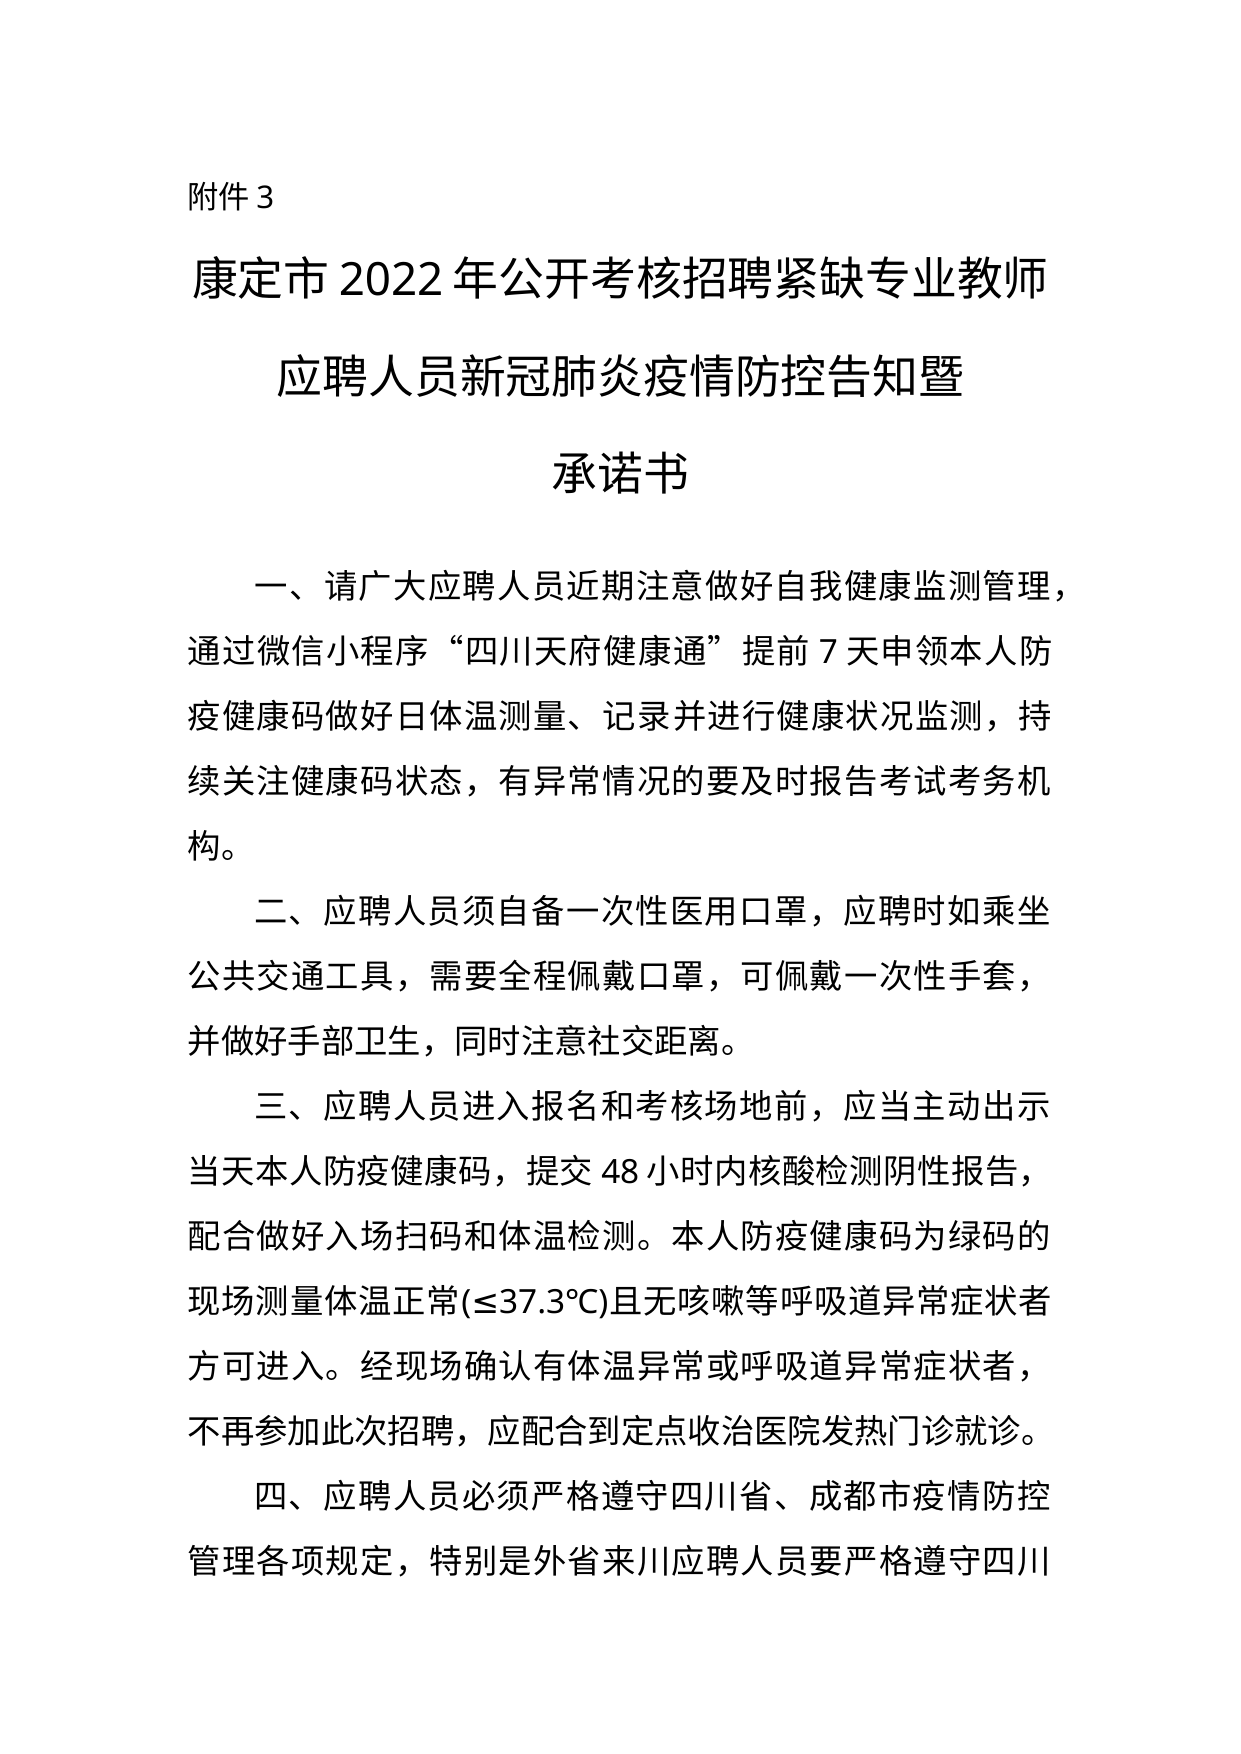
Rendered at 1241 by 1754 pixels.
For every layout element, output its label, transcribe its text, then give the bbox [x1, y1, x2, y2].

text 附件3 [187, 162, 1053, 227]
text 康定市2022年公开考核招聘紧缺专业教师应聘人员新冠肺炎疫情防控告知暨 [187, 227, 1053, 422]
text 二、应聘人员须自备一次性医用口罩，应聘时如乘坐公共交通工具，需要全程佩戴口罩，可佩戴一次性手套，并做好手部卫生，同时注意社交距离。 [187, 877, 1053, 1072]
text 三、应聘人员进入报名和考核场地前，应当主动出示当天本人防疫健康码，提交48小时内核酸检测阴性报告，配合做好入场扫码和体温检测。本人防疫健康码为绿码的，现场测量体温正常(≤37.3℃)且无咳嗽等呼吸道异常症状者方可进入。经现场确认有体温异常或呼吸道异常症状者，不再参加此次招聘，应配合到定点收治医院发热门诊就诊。 [187, 1072, 1053, 1462]
text 一、请广大应聘人员近期注意做好自我健康监测管理，通过微信小程序“四川天府健康通”提前7天申领本人防疫健康码做好日体温测量、记录并进行健康状况监测，持续关注健康码状态，有异常情况的要及时报告考试考务机构。 [187, 552, 1053, 877]
text 承诺书 [187, 422, 1053, 519]
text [187, 1462, 1053, 1592]
